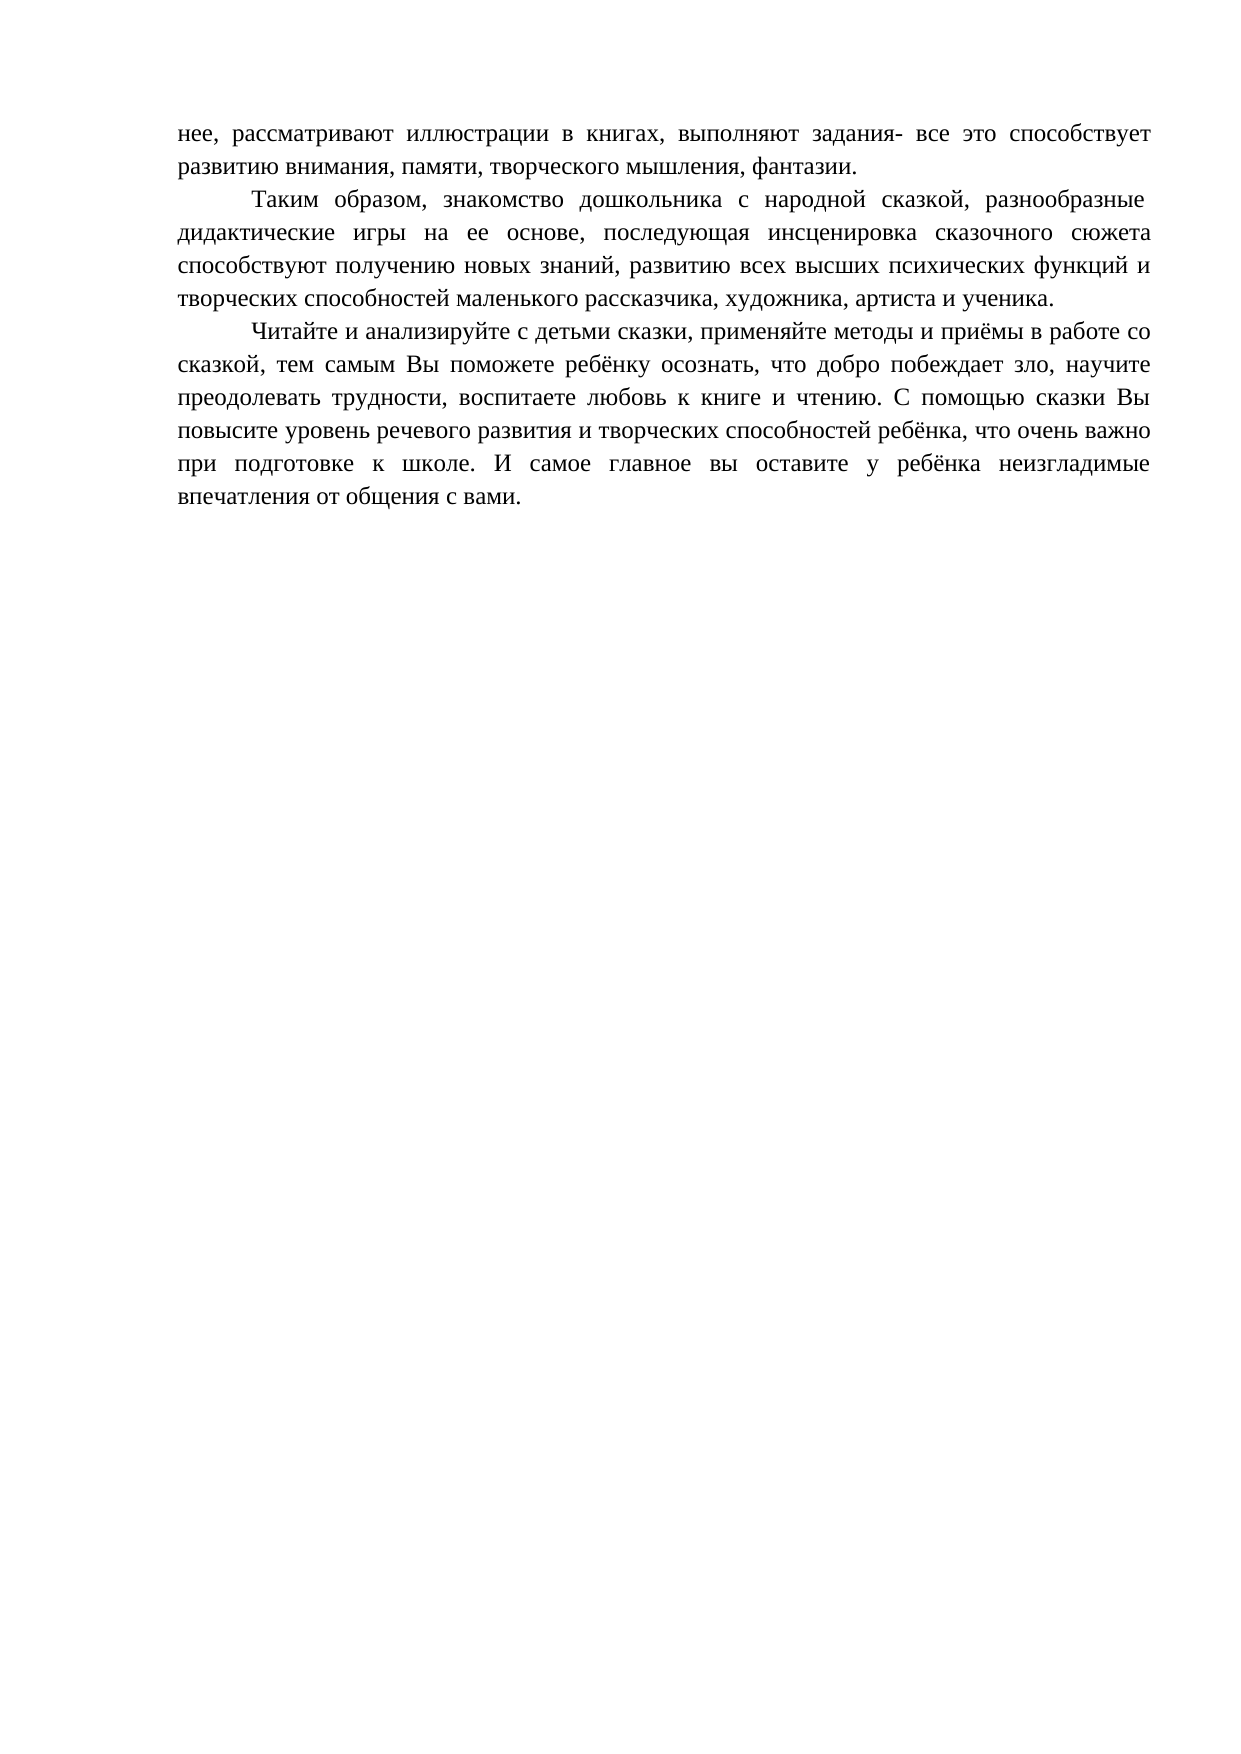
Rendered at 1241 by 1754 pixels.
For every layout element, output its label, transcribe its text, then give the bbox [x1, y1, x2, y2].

text Таким образом, знакомство дошкольника с народной сказкой, разнообразные дидактические игры на ее основе, последующая инсценировка сказочного сюжета способствуют получению новых знаний, развитию всех высших психических функций и творческих способностей маленького рассказчика, художника, артиста и ученика. [177, 184, 1152, 312]
text Читайте и анализируйте с детьми сказки, применяйте методы и приёмы в работе со сказкой, тем самым Вы поможете ребёнку осознать, что добро побеждает зло, научите преодолевать трудности, воспитаете любовь к книге и чтению. С помощью сказки Вы повысите уровень речевого развития и творческих способностей ребёнка, что очень важно при подготовке к школе. И самое главное вы оставите у ребёнка неизгладимые впечатления от общения с вами. [177, 316, 1152, 510]
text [177, 118, 1152, 180]
